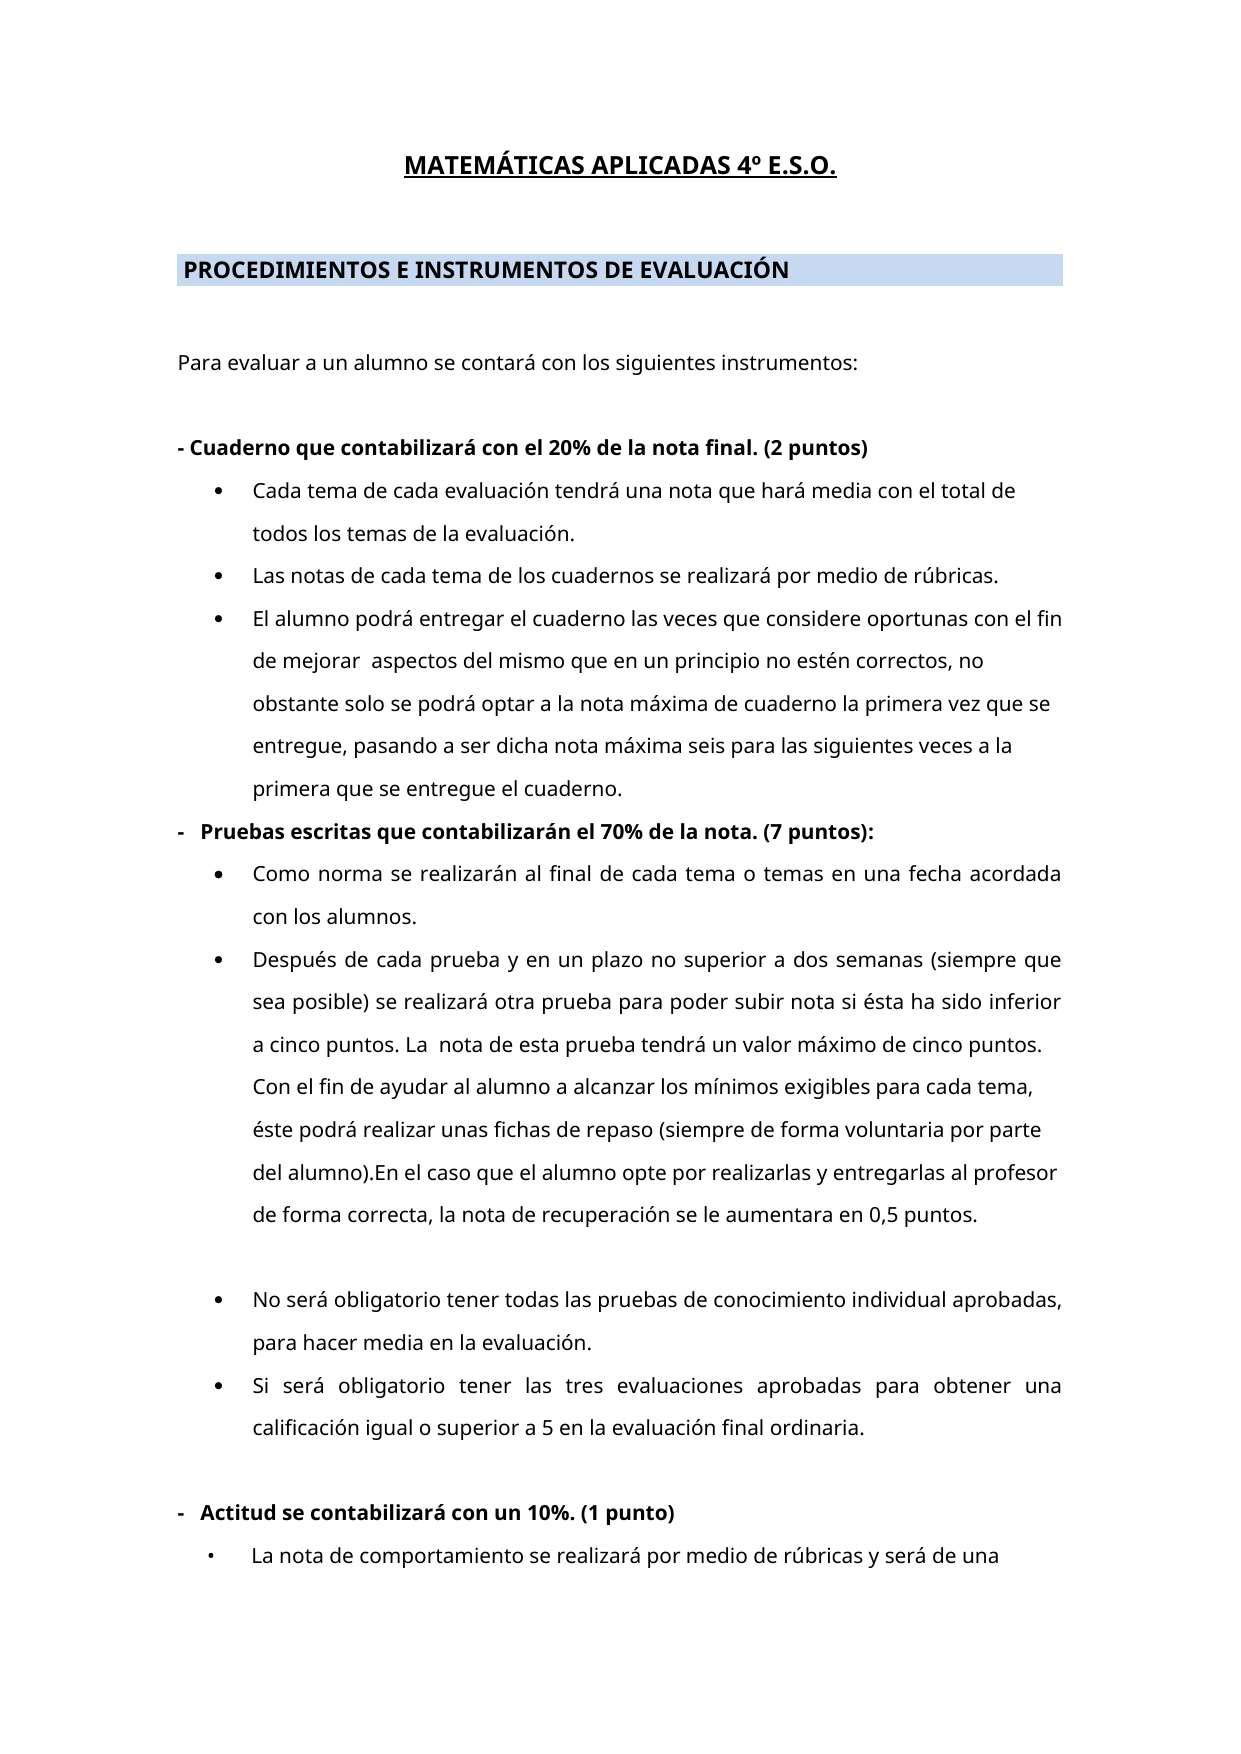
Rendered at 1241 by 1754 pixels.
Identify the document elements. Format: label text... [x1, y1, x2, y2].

text PROCEDIMIENTOS E INSTRUMENTOS DE EVALUACIÓN [177, 254, 1063, 286]
text Con el fin de ayudar al alumno a alcanzar los mínimos exigibles para cada tema, éste podrá realizar unas fichas de repaso (siempre de forma voluntaria por parte del alumno).En el caso que el alumno opte por realizarlas y entregarlas al profesor de forma correcta, la nota de recuperación se le aumentara en 0,5 puntos. [252, 1072, 1063, 1229]
text • La nota de comportamiento se realizará por medio de rúbricas y será de una [207, 1541, 1063, 1569]
list Después de cada prueba y en un plazo no superior a dos semanas (siempre que sea posible) se realizará otra prueba para poder subir nota si ésta ha sido inferior a cinco puntos. La nota de esta prueba tendrá un valor máximo de cinco puntos. [215, 945, 1063, 1058]
list Las notas de cada tema de los cuadernos se realizará por medio de rúbricas. [215, 561, 1063, 590]
text - Actitud se contabilizará con un 10%. (1 punto) [177, 1498, 1063, 1527]
text - Pruebas escritas que contabilizarán el 70% de la nota. (7 puntos): [177, 817, 1063, 845]
list El alumno podrá entregar el cuaderno las veces que considere oportunas con el fin de mejorar aspectos del mismo que en un principio no estén correctos, no obstante solo se podrá optar a la nota máxima de cuaderno la primera vez que se entregue, pasando a ser dicha nota máxima seis para las siguientes veces a la primera que se entregue el cuaderno. [215, 604, 1063, 803]
text MATEMÁTICAS APLICADAS 4º E.S.O. [177, 148, 1063, 182]
text - Cuaderno que contabilizará con el 20% de la nota final. (2 puntos) [177, 433, 1063, 462]
list No será obligatorio tener todas las pruebas de conocimiento individual aprobadas, para hacer media en la evaluación. [215, 1286, 1063, 1357]
list Como norma se realizarán al final de cada tema o temas en una fecha acordada con los alumnos. [215, 859, 1063, 931]
list Cada tema de cada evaluación tendrá una nota que hará media con el total de todos los temas de la evaluación. [215, 476, 1063, 547]
text Para evaluar a un alumno se contará con los siguientes instrumentos: [177, 348, 1063, 377]
list Si será obligatorio tener las tres evaluaciones aprobadas para obtener una calificación igual o superior a 5 en la evaluación final ordinaria. [215, 1371, 1063, 1442]
